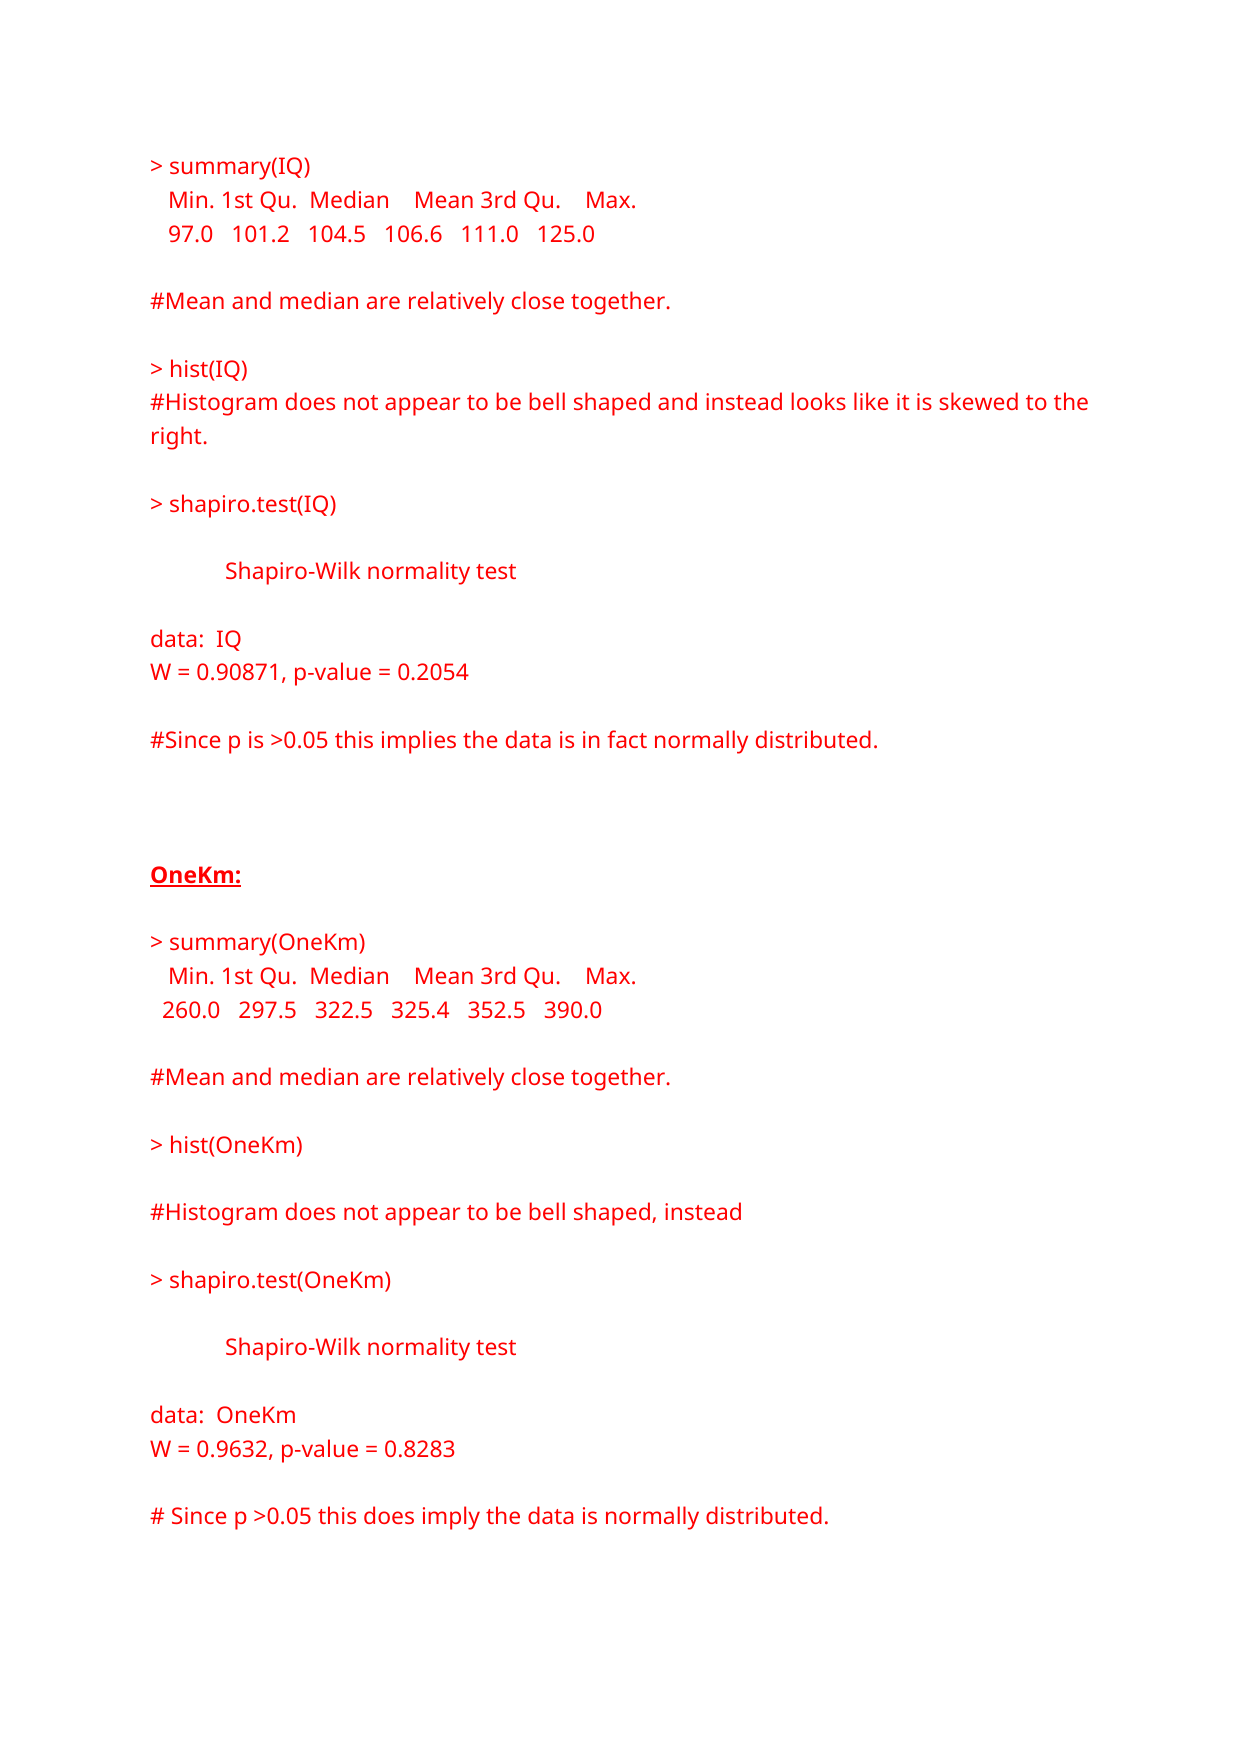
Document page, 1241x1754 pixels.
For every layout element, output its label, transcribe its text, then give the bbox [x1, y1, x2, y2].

text #Mean and median are relatively close together. [150, 285, 1090, 316]
text > summary(IQ) [150, 150, 1090, 181]
text data: IQ [150, 622, 1090, 654]
text Min. 1st Qu. Median Mean 3rd Qu. Max. [150, 960, 1090, 991]
text #Mean and median are relatively close together. [150, 1061, 1090, 1092]
text 97.0 101.2 104.5 106.6 111.0 125.0 [150, 217, 1090, 249]
text 260.0 297.5 322.5 325.4 352.5 390.0 [150, 994, 1090, 1025]
text > hist(IQ) [150, 352, 1090, 384]
text W = 0.90871, p-value = 0.2054 [150, 656, 1090, 687]
text data: OneKm [150, 1399, 1090, 1430]
text OneKm: [150, 859, 1090, 890]
text > shapiro.test(OneKm) [150, 1264, 1090, 1295]
text #Histogram does not appear to be bell shaped, instead [150, 1196, 1090, 1227]
text Shapiro-Wilk normality test [150, 555, 1090, 586]
text Min. 1st Qu. Median Mean 3rd Qu. Max. [150, 184, 1090, 215]
text Shapiro-Wilk normality test [150, 1331, 1090, 1362]
text #Histogram does not appear to be bell shaped and instead looks like it is skewed to the right. [150, 386, 1090, 451]
text > shapiro.test(IQ) [150, 487, 1090, 519]
text > summary(OneKm) [150, 926, 1090, 957]
text > hist(OneKm) [150, 1129, 1090, 1160]
text #Since p is >0.05 this implies the data is in fact normally distributed. [150, 724, 1090, 755]
text # Since p >0.05 this does imply the data is normally distributed. [150, 1500, 1090, 1531]
text W = 0.9632, p-value = 0.8283 [150, 1432, 1090, 1464]
